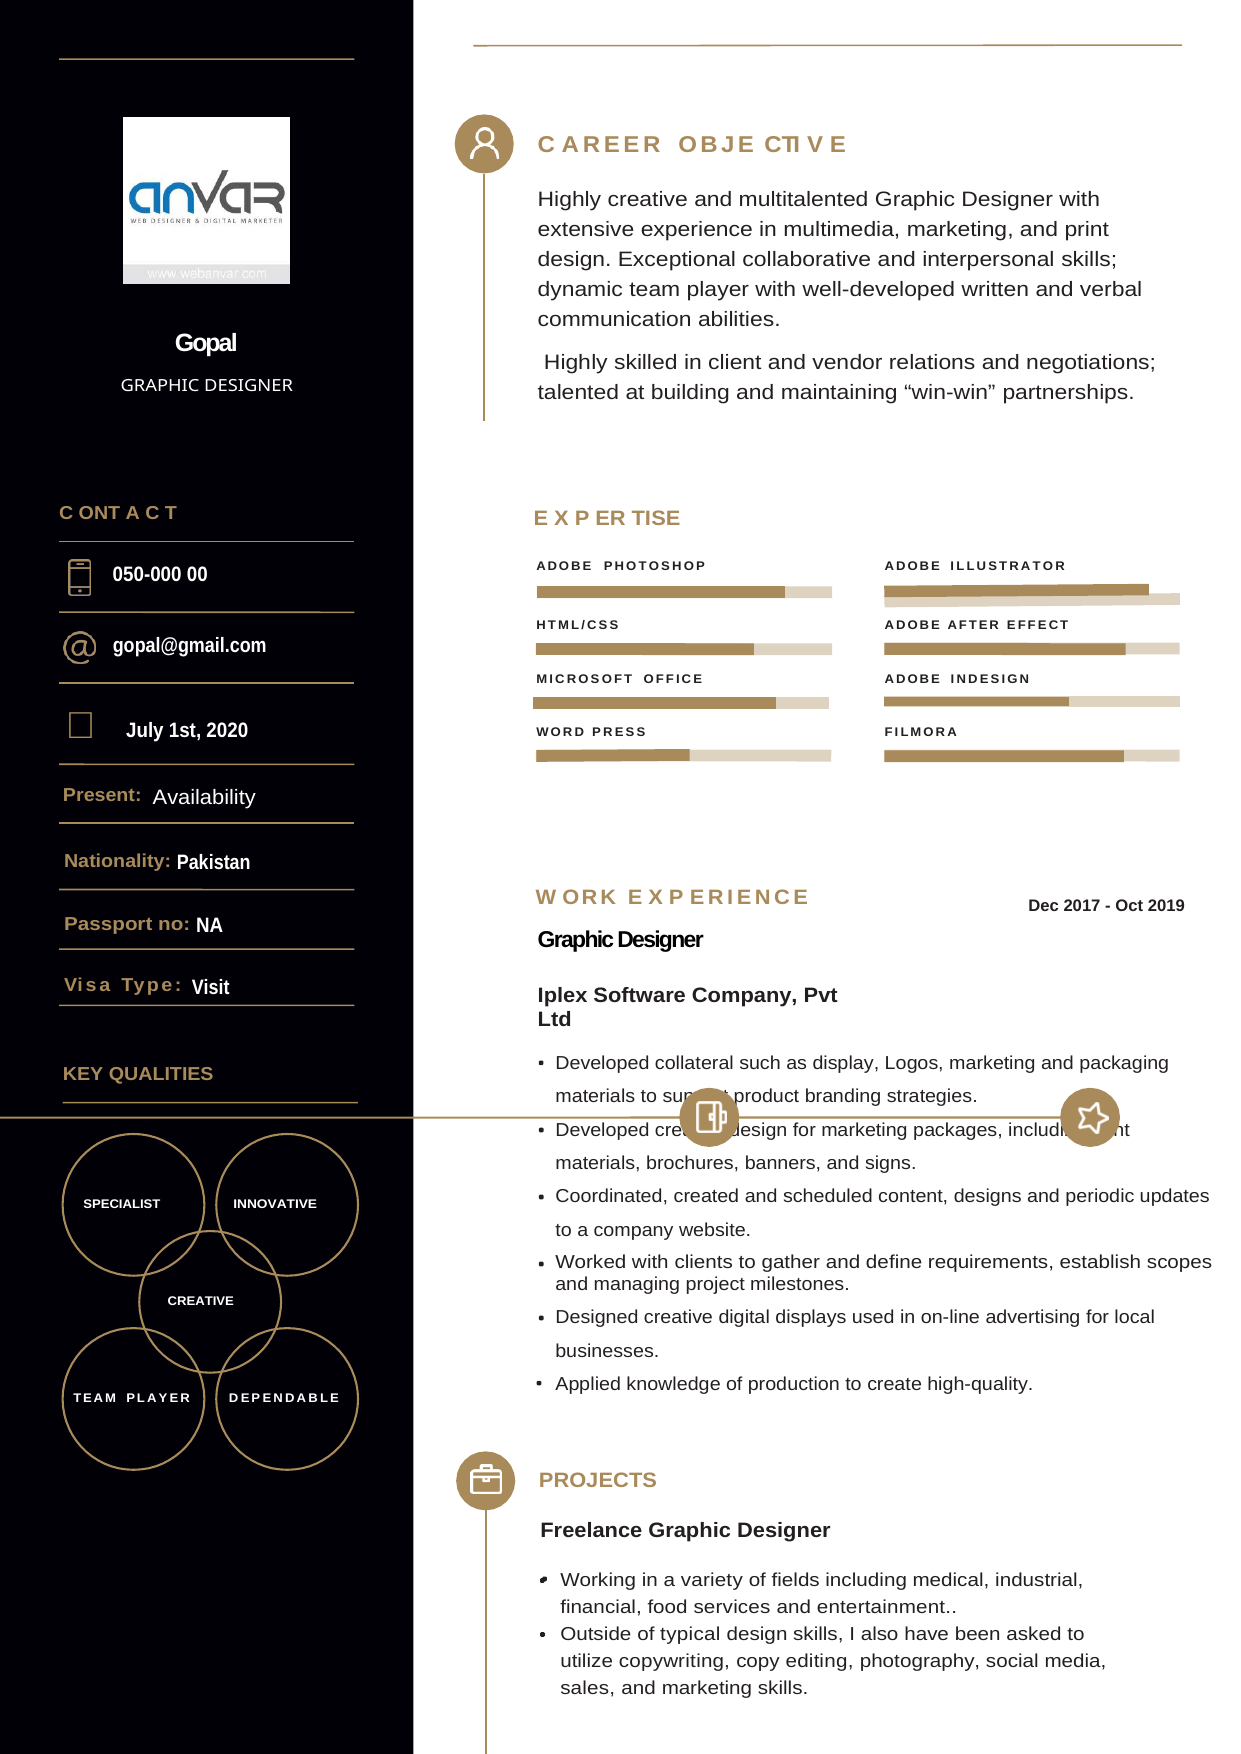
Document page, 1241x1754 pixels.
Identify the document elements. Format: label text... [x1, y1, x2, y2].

picture [68, 559, 91, 596]
text Freelance Graphic Designer [540, 1518, 1221, 1542]
text Designed creative digital displays used in on-line advertising for local businesses. [555, 1306, 1221, 1361]
picture [470, 127, 499, 159]
subtitle Graphic Designer [537, 926, 847, 952]
text Iplex Software Company, Pvt Ltd [537, 982, 847, 1030]
text Working in a variety of ﬁelds including medical, industrial, ﬁnancial, food services and entertainment.. [560, 1569, 1131, 1617]
subtitle PROJECTS [539, 1468, 1221, 1492]
text Outside of typical design skills, I also have been asked to utilize copywriting, copy editing, photography, social media, sales, and marketing skills. [560, 1623, 1131, 1699]
text Applied knowledge of production to create high-quality. [555, 1373, 1119, 1394]
text Coordinated, created and scheduled content, designs and periodic updates to a company website. [555, 1185, 1211, 1240]
text Highly creative and multitalented Graphic Designer with extensive experience in multimedia, marketing, and print design. Exceptional collaborative and interpersonal skills; dynamic team player with well-developed written and verbal communication abilities. [537, 187, 1167, 331]
text HTML/CSS ADOBE AFTER EFFECT [536, 618, 1221, 632]
text WORD PRESS FILMORA [536, 725, 1221, 739]
picture [63, 631, 96, 664]
text ADOBE PHOTOSHOP ADOBE ILLUSTRATOR [536, 559, 1221, 573]
subtitle W ORK E X P ERIENCE [535, 885, 847, 909]
text Developed collateral such as display, Logos, marketing and packaging materials to support product branding strategies. [555, 1052, 1171, 1107]
picture [470, 1464, 502, 1494]
picture [697, 1102, 727, 1132]
text C AREER OBJE CTI V E [537, 131, 1221, 158]
picture [123, 117, 290, 284]
text Dec 2017 - Oct 2019 [1028, 896, 1221, 915]
text E X P ER TISE [525, 506, 689, 530]
picture [1079, 1103, 1109, 1133]
text Developed creative design for marketing packages, including print materials, brochures, banners, and signs. [555, 1118, 1131, 1173]
text Highly skilled in client and vendor relations and negotiations; talented at building and maintaining “win-win” partnerships. [537, 350, 1167, 404]
text Worked with clients to gather and deﬁne requirements, establish scopes and managing project milestones. [555, 1252, 1221, 1294]
text MICROSOFT OFFICE ADOBE INDESIGN [536, 672, 1221, 686]
